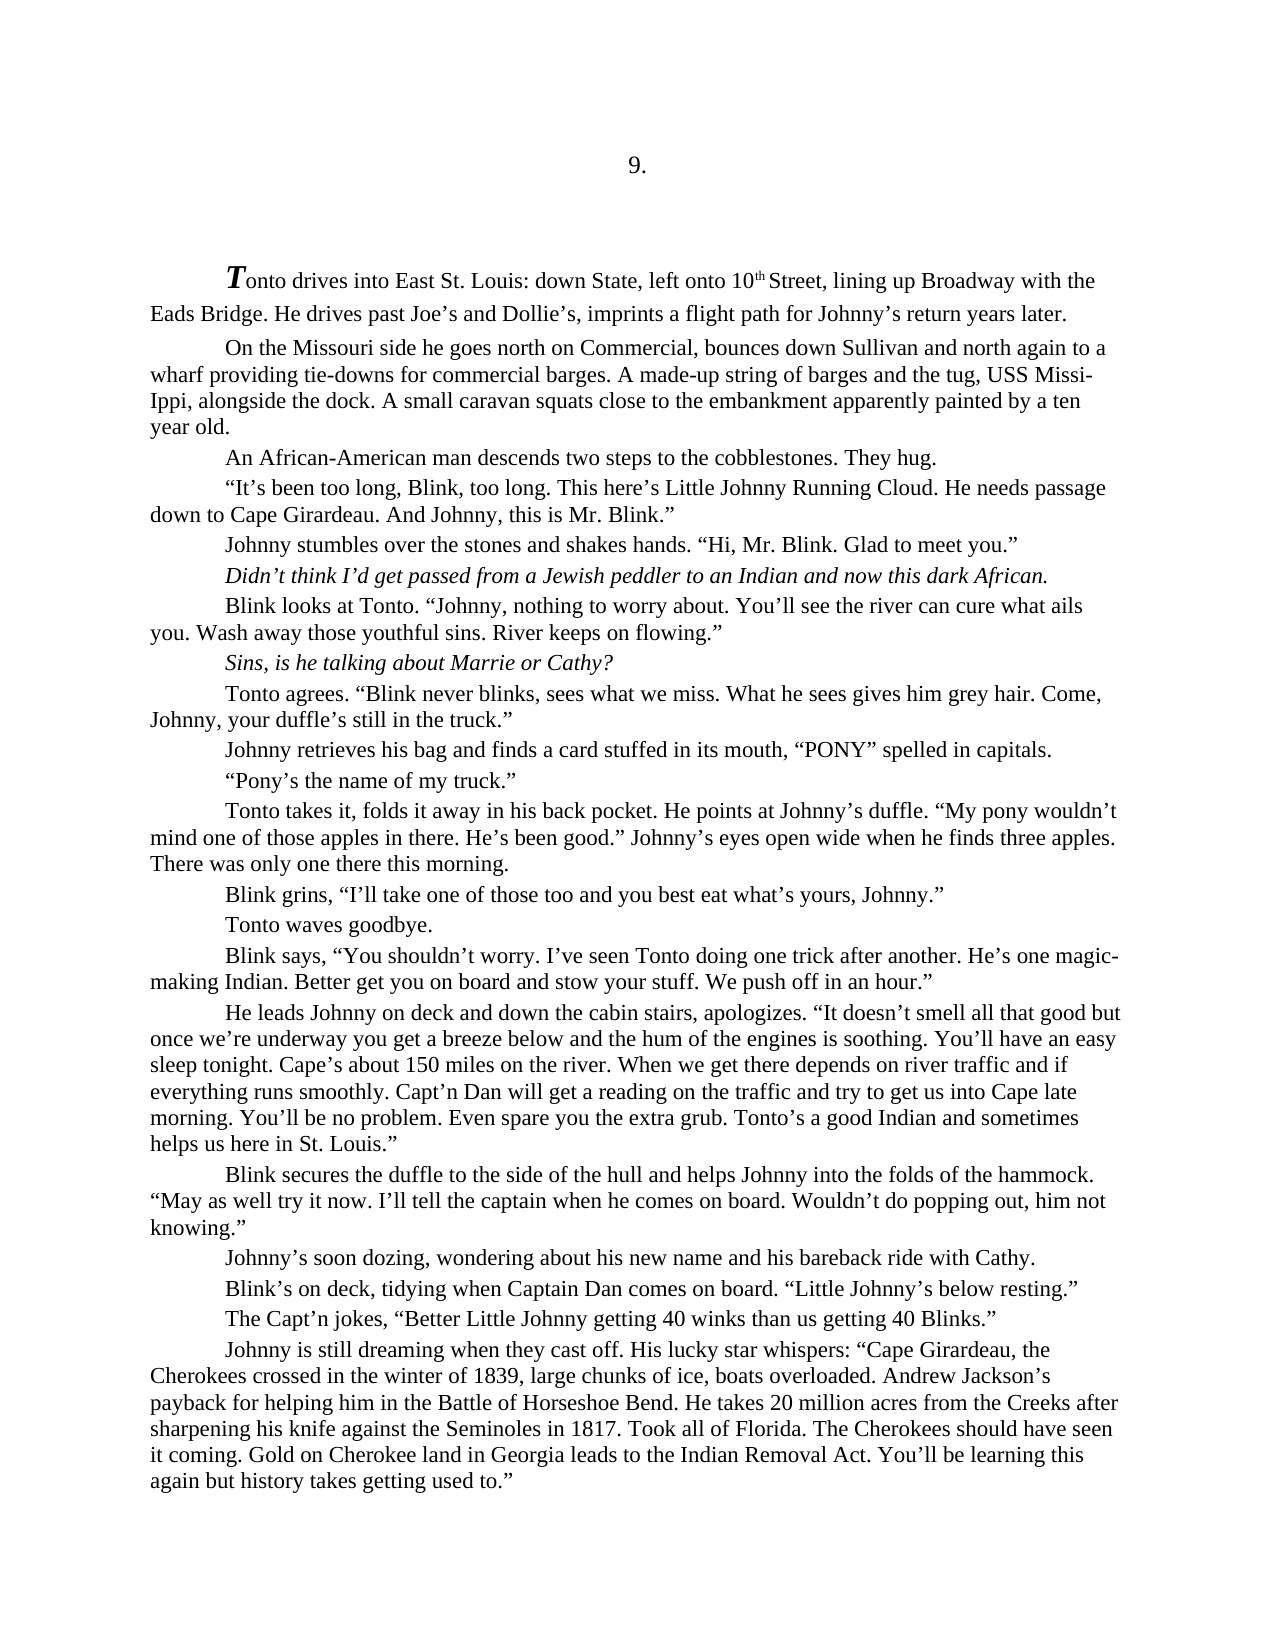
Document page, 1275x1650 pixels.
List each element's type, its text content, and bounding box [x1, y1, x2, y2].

text Tonto waves goodbye. [150, 911, 1125, 938]
text Blink secures the duffle to the side of the hull and helps Johnny into the folds of the hammock. “May as well try it now. I’ll tell the captain when he comes on board. Wouldn’t do popping out, him not knowing.” [150, 1161, 1125, 1240]
text 9. [150, 150, 1125, 179]
text “Pony’s the name of my truck.” [150, 767, 1125, 793]
text Tonto takes it, folds it away in his back pocket. He points at Johnny’s duffle. “My pony wouldn’t mind one of those apples in there. He’s been good.” Johnny’s eyes open wide when he finds three apples. There was only one there this morning. [150, 798, 1125, 877]
text Didn’t think I’d get passed from a Jewish peddler to an Indian and now this dark African. [150, 562, 1125, 588]
text Tonto agrees. “Blink never blinks, sees what we miss. What he sees gives him grey hair. Come, Johnny, your duffle’s still in the truck.” [150, 680, 1125, 732]
text Sins, is he talking about Marrie or Cathy? [150, 649, 1125, 676]
text Blink looks at Tonto. “Johnny, nothing to worry about. You’ll see the river can cure what ails you. Wash away those youthful sins. River keeps on flowing.” [150, 592, 1125, 645]
text Johnny’s soon dozing, wondering about his new name and his bareback ride with Cathy. [150, 1244, 1125, 1271]
text On the Missouri side he goes north on Commercial, bounces down Sullivan and north again to a wharf providing tie-downs for commercial barges. A made-up string of barges and the tug, USS Missi-Ippi, alongside the dock. A small caravan squats close to the embankment apparently painted by a ten year old. [150, 334, 1125, 440]
text He leads Johnny on deck and down the cabin stairs, apologizes. “It doesn’t smell all that good but once we’re underway you get a breeze below and the hum of the engines is soothing. You’ll have an easy sleep tonight. Cape’s about 150 miles on the river. When we get there depends on river traffic and if everything runs smoothly. Capt’n Dan will get a reading on the traffic and try to get us into Cape late morning. You’ll be no problem. Even spare you the extra grub. Tonto’s a good Indian and sometimes helps us here in St. Louis.” [150, 999, 1125, 1157]
text Tonto drives into East St. Louis: down State, left onto 10th Street, lining up Broadway with the Eads Bridge. He drives past Joe’s and Dollie’s, imprints a flight path for Johnny’s return years later. [150, 258, 1125, 326]
text Johnny is still dreaming when they cast off. His lucky star whispers: “Cape Girardeau, the Cherokees crossed in the winter of 1839, large chunks of ice, boats overloaded. Andrew Jackson’s payback for helping him in the Battle of Horseshoe Bend. He takes 20 million acres from the Creeks after sharpening his knife against the Seminoles in 1817. Took all of Florida. The Cherokees should have seen it coming. Gold on Cherokee land in Georgia leads to the Indian Removal Act. You’ll be learning this again but history takes getting used to.” [150, 1336, 1125, 1494]
text “It’s been too long, Blink, too long. This here’s Little Johnny Running Cloud. He needs passage down to Cape Girardeau. And Johnny, this is Mr. Blink.” [150, 474, 1125, 527]
text Johnny stumbles over the stones and shakes hands. “Hi, Mr. Blink. Glad to meet you.” [150, 531, 1125, 558]
text Blink says, “You shouldn’t worry. I’ve seen Tonto doing one trick after another. He’s one magic-making Indian. Better get you on board and stow your stuff. We push off in an hour.” [150, 942, 1125, 994]
text Blink grins, “I’ll take one of those too and you best eat what’s yours, Johnny.” [150, 881, 1125, 907]
text An African-American man descends two steps to the cobblestones. They hug. [150, 444, 1125, 470]
text Blink’s on deck, tidying when Captain Dan comes on board. “Little Johnny’s below resting.” [150, 1275, 1125, 1301]
text Johnny retrieves his bag and finds a card stuffed in its mouth, “PONY” spelled in capitals. [150, 737, 1125, 763]
text The Capt’n jokes, “Better Little Johnny getting 40 winks than us getting 40 Blinks.” [150, 1305, 1125, 1332]
